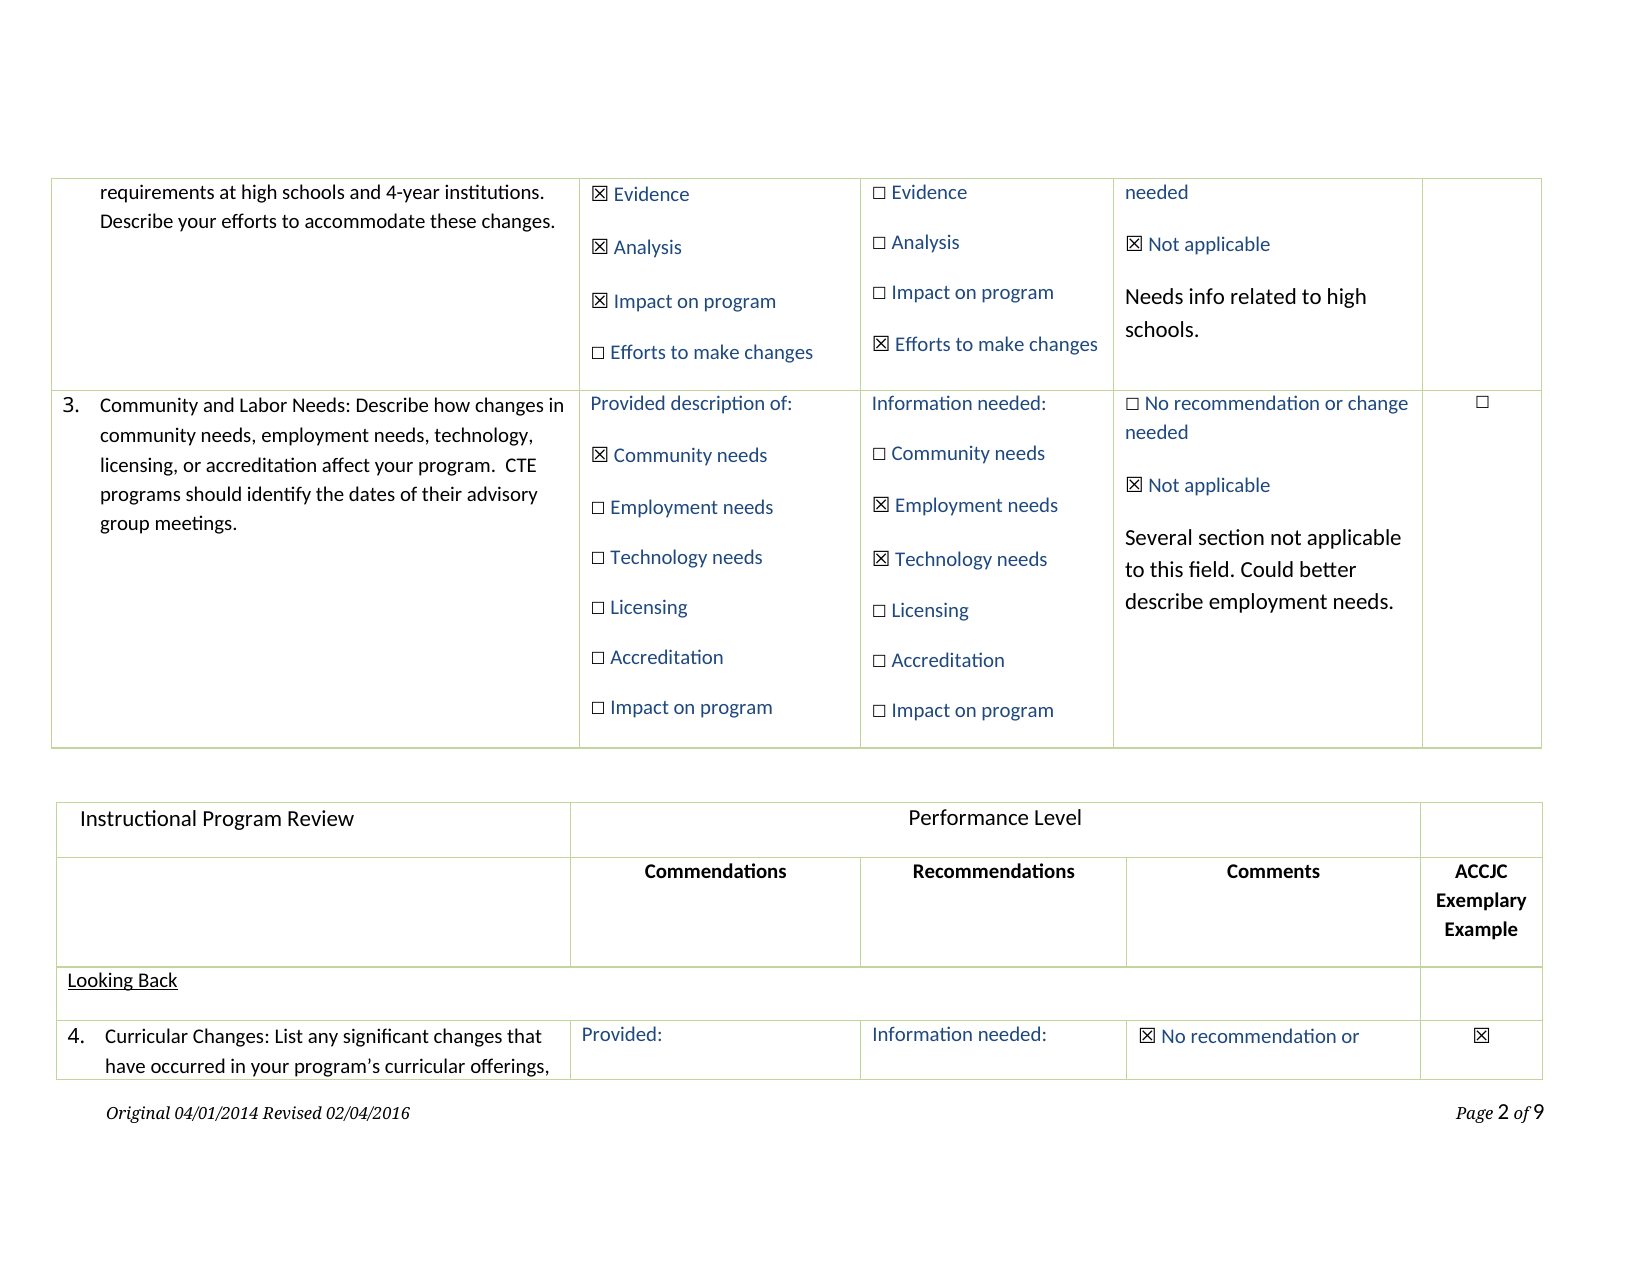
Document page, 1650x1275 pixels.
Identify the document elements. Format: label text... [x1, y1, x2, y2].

table_cell Comments [1127, 858, 1420, 966]
table_cell Commendations [571, 858, 860, 966]
table_cell [1421, 968, 1542, 1020]
table_cell Information needed: Community needs Employment needs Technology needs Licensing Accreditation Impact on program [861, 391, 1113, 747]
table_cell Recommendations [861, 858, 1126, 966]
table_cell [1127, 1021, 1420, 1079]
table_cell [57, 858, 570, 966]
table_cell Community and Labor Needs: Describe how changes in community needs, employment needs, technology, licensing, or accreditation affect your program. CTE programs should identify the dates of their advisory group meetings. [52, 391, 579, 747]
table_cell [1421, 1021, 1542, 1079]
table_header Instructional Program Review [57, 803, 570, 857]
table_header Performance Level [571, 803, 1420, 857]
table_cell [861, 179, 1113, 389]
table_cell No recommendation or change needed Not applicable [1114, 391, 1422, 747]
table_cell [1423, 391, 1541, 747]
table_cell Looking Back [57, 968, 1420, 1020]
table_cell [571, 1021, 860, 1079]
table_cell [57, 1021, 570, 1079]
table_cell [1114, 179, 1422, 389]
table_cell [52, 179, 579, 389]
table_header [1421, 803, 1542, 857]
table_cell ACCJC Exemplary Example [1421, 858, 1542, 966]
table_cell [580, 179, 860, 389]
table_cell Provided description of: Community needs Employment needs Technology needs Licensing Accreditation Impact on program [580, 391, 860, 747]
table_cell [1423, 179, 1541, 389]
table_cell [861, 1021, 1126, 1079]
